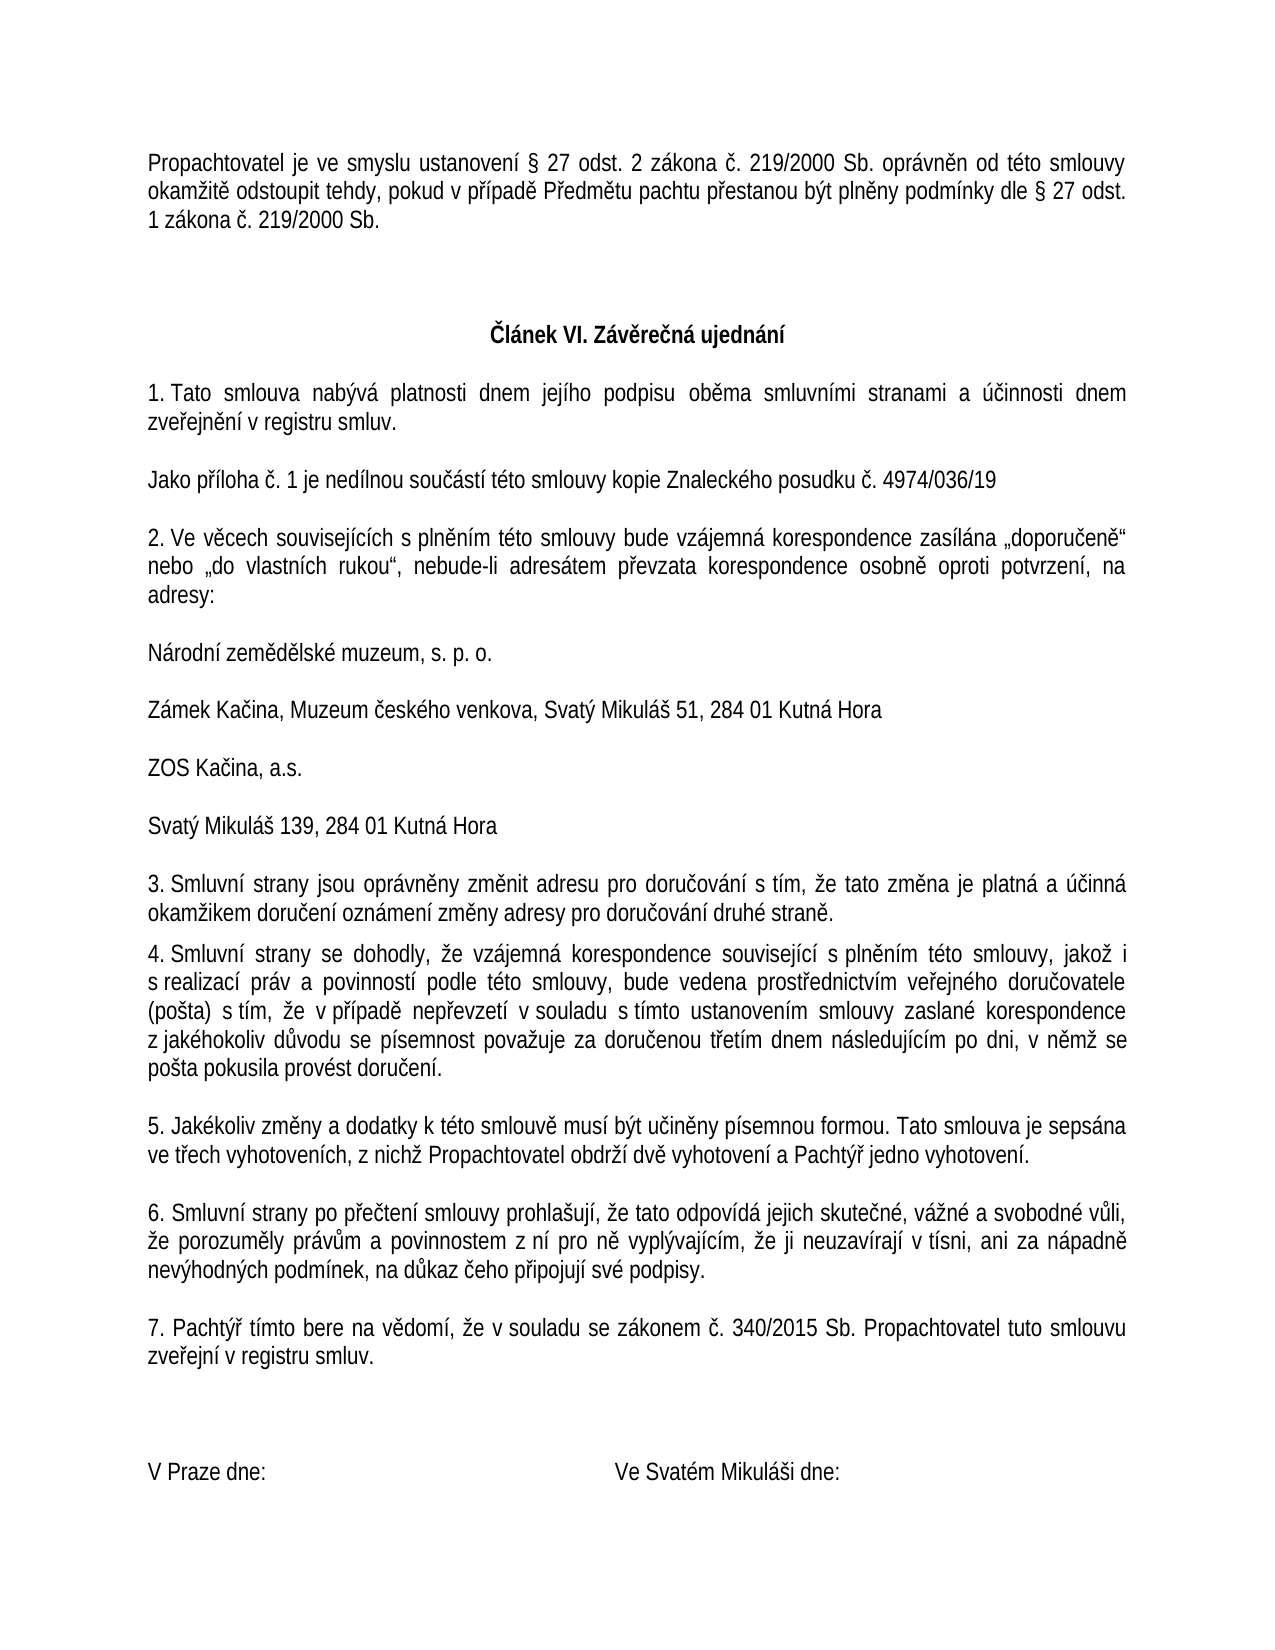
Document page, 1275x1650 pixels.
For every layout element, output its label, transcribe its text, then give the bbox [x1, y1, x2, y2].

text Propachtovatel je ve smyslu ustanovení § 27 odst. 2 zákona č. 219/2000 Sb. oprávněn od této smlouvy okamžitě odstoupit tehdy, pokud v případě Předmětu pachtu přestanou být plněny podmínky dle § 27 odst. 1 zákona č. 219/2000 Sb. [148, 148, 1127, 233]
text Zámek Kačina, Muzeum českého venkova, Svatý Mikuláš 51, 284 01 Kutná Hora [148, 696, 1127, 724]
text 6. Smluvní strany po přečtení smlouvy prohlašují, že tato odpovídá jejich skutečné, vážné a svobodné vůli, že porozuměly právům a povinnostem z ní pro ně vyplývajícím, že ji neuzavírají v tísni, ani za nápadně nevýhodných podmínek, na důkaz čeho připojují své podpisy. [148, 1197, 1127, 1283]
text Jako příloha č. 1 je nedílnou součástí této smlouvy kopie Znaleckého posudku č. 4974/036/19 [148, 465, 1127, 493]
text Svatý Mikuláš 139, 284 01 Kutná Hora [148, 811, 1127, 840]
list Ve věcech souvisejících s plněním této smlouvy bude vzájemná korespondence zasílána „doporučeně“ nebo „do vlastních rukou“, nebude-li adresátem převzata korespondence osobně oproti potvrzení, na adresy: [148, 523, 1127, 608]
list Smluvní strany se dohodly, že vzájemná korespondence související s plněním této smlouvy, jakož i s realizací práv a povinností podle této smlouvy, bude vedena prostřednictvím veřejného doručovatele (pošta) s tím, že v případě nepřevzetí v souladu s tímto ustanovením smlouvy zaslané korespondence z jakéhokoliv důvodu se písemnost považuje za doručenou třetím dnem následujícím po dni, v němž se pošta pokusila provést doručení. [148, 939, 1127, 1082]
text ZOS Kačina, a.s. [148, 753, 1127, 782]
list Tato smlouva nabývá platnosti dnem jejího podpisu oběma smluvními stranami a účinnosti dnem zveřejnění v registru smluv. [148, 378, 1127, 436]
text 7. Pachtýř tímto bere na vědomí, že v souladu se zákonem č. 340/2015 Sb. Propachtovatel tuto smlouvu zveřejní v registru smluv. [148, 1313, 1127, 1370]
text V Praze dne: Ve Svatém Mikuláši dne: [148, 1457, 1127, 1486]
list Smluvní strany jsou oprávněny změnit adresu pro doručování s tím, že tato změna je platná a účinná okamžikem doručení oznámení změny adresy pro doručování druhé straně. [148, 869, 1127, 926]
text Článek VI. Závěrečná ujednání [148, 321, 1127, 349]
text Národní zemědělské muzeum, s. p. o. [148, 638, 1127, 666]
text 5. Jakékoliv změny a dodatky k této smlouvě musí být učiněny písemnou formou. Tato smlouva je sepsána ve třech vyhotoveních, z nichž Propachtovatel obdrží dvě vyhotovení a Pachtýř jedno vyhotovení. [148, 1111, 1127, 1168]
